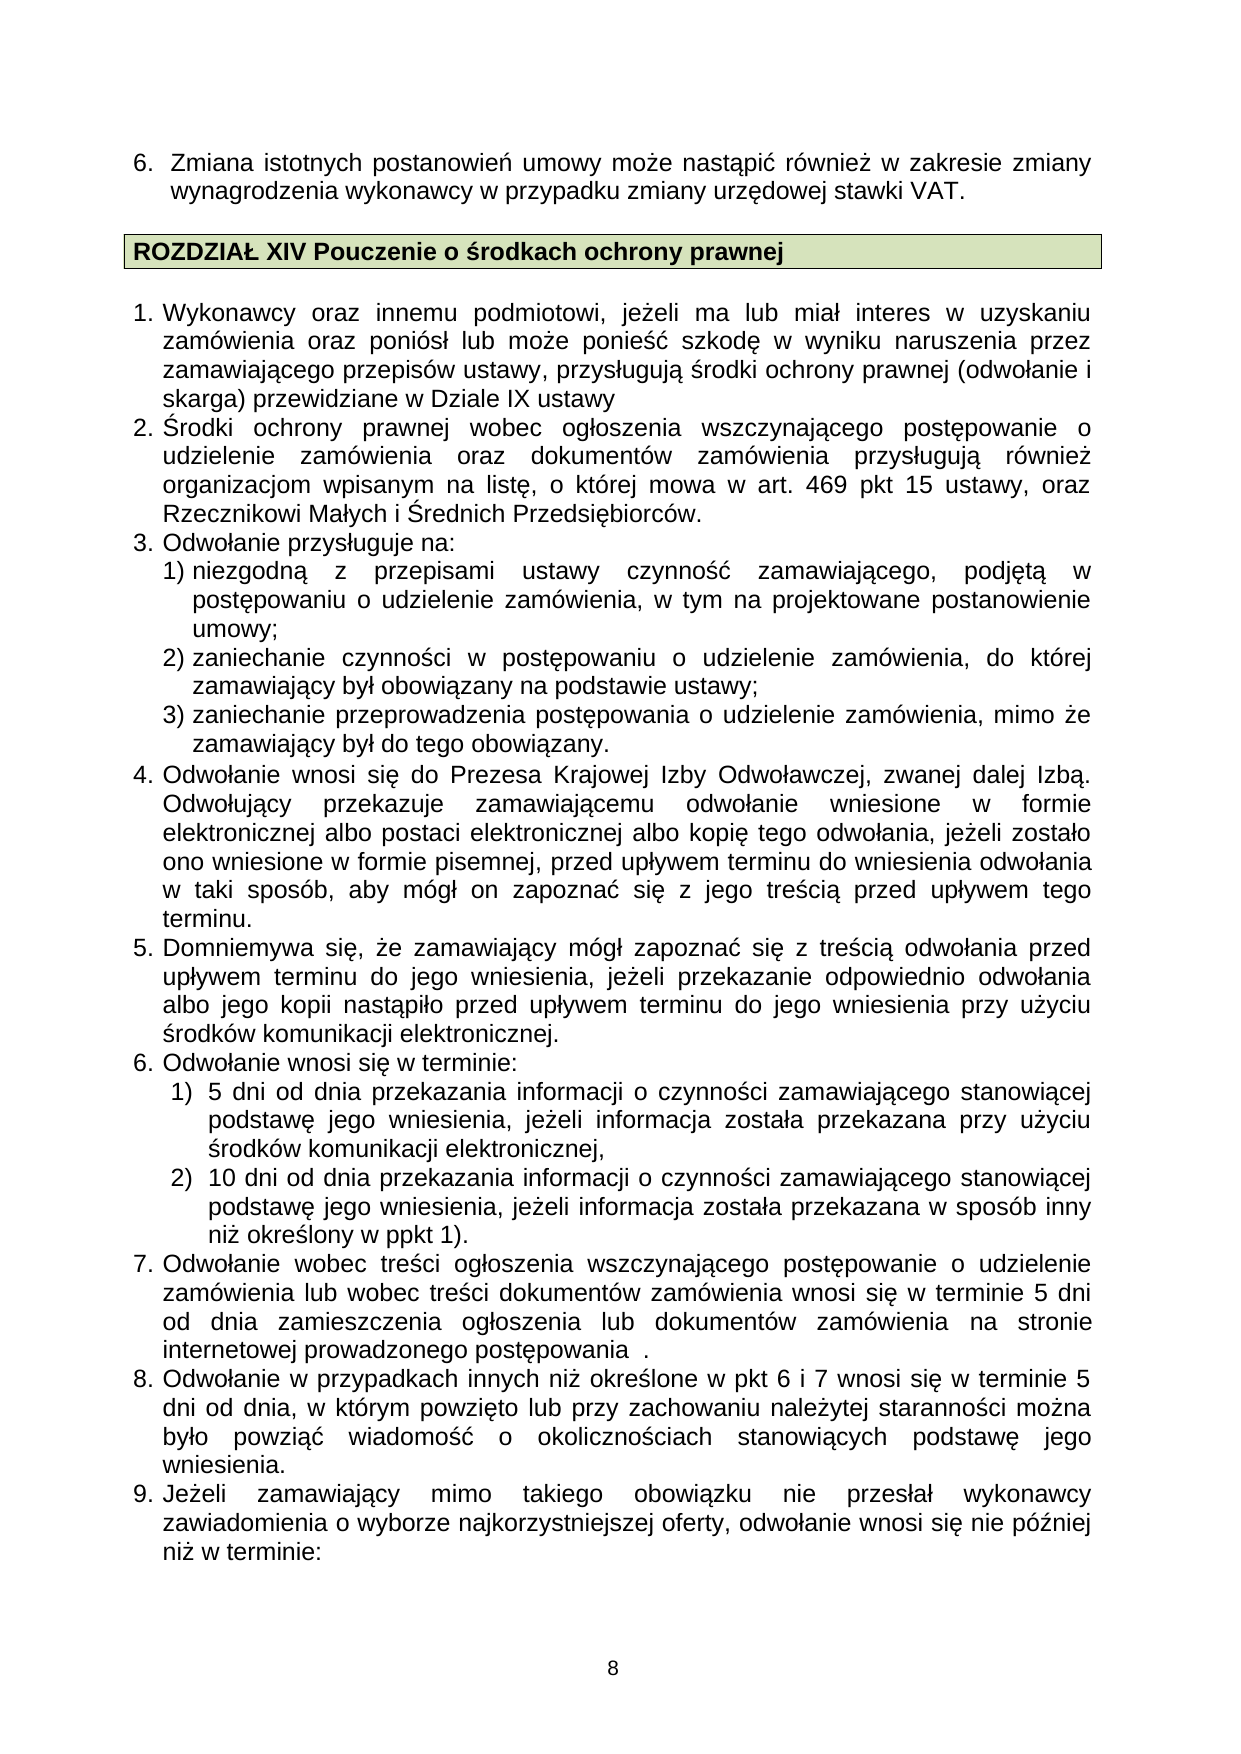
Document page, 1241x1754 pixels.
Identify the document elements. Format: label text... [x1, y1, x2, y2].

list 5 dni od dnia przekazania informacji o czynności zamawiającego stanowiącej podstawę jego wniesienia, jeżeli informacja została przekazana przy użyciu środków komunikacji elektronicznej, [170, 1077, 1093, 1163]
list Odwołanie wnosi się do Prezesa Krajowej Izby Odwoławczej, zwanej dalej Izbą. Odwołujący przekazuje zamawiającemu odwołanie wniesione w formie elektronicznej albo postaci elektronicznej albo kopię tego odwołania, jeżeli zostało ono wniesione w formie pisemnej, przed upływem terminu do wniesienia odwołania w taki sposób, aby mógł on zapoznać się z jego treścią przed upływem tego terminu. [133, 760, 1093, 933]
list Odwołanie wobec treści ogłoszenia wszczynającego postępowanie o udzielenie zamówienia lub wobec treści dokumentów zamówienia wnosi się w terminie 5 dni od dnia zamieszczenia ogłoszenia lub dokumentów zamówienia na stronie internetowej prowadzonego postępowania . [133, 1249, 1093, 1364]
subtitle ROZDZIAŁ XIV Pouczenie o środkach ochrony prawnej [125, 235, 1101, 268]
list Odwołanie przysługuje na: [133, 528, 1093, 556]
list Jeżeli zamawiający mimo takiego obowiązku nie przesłał wykonawcy zawiadomienia o wyborze najkorzystniejszej oferty, odwołanie wnosi się nie później niż w terminie: [133, 1479, 1093, 1565]
list 3) zaniechanie przeprowadzenia postępowania o udzielenie zamówienia, mimo że zamawiający był do tego obowiązany. [162, 700, 1093, 758]
list Domniemywa się, że zamawiający mógł zapoznać się z treścią odwołania przed upływem terminu do jego wniesienia, jeżeli przekazanie odpowiednio odwołania albo jego kopii nastąpiło przed upływem terminu do jego wniesienia przy użyciu środków komunikacji elektronicznej. [133, 933, 1093, 1048]
list 10 dni od dnia przekazania informacji o czynności zamawiającego stanowiącej podstawę jego wniesienia, jeżeli informacja została przekazana w sposób inny niż określony w ppkt 1). [170, 1163, 1093, 1249]
list 2) zaniechanie czynności w postępowaniu o udzielenie zamówienia, do której zamawiający był obowiązany na podstawie ustawy; [162, 643, 1093, 700]
list Odwołanie w przypadkach innych niż określone w pkt 6 i 7 wnosi się w terminie 5 dni od dnia, w którym powzięto lub przy zachowaniu należytej staranności można było powziąć wiadomość o okolicznościach stanowiących podstawę jego wniesienia. [133, 1364, 1093, 1479]
list Zmiana istotnych postanowień umowy może nastąpić również w zakresie zmiany wynagrodzenia wykonawcy w przypadku zmiany urzędowej stawki VAT. [133, 148, 1093, 205]
list Odwołanie wnosi się w terminie: [133, 1048, 1093, 1077]
list 1) niezgodną z przepisami ustawy czynność zamawiającego, podjętą w postępowaniu o udzielenie zamówienia, w tym na projektowane postanowienie umowy; [162, 556, 1093, 643]
list Środki ochrony prawnej wobec ogłoszenia wszczynającego postępowanie o udzielenie zamówienia oraz dokumentów zamówienia przysługują również organizacjom wpisanym na listę, o której mowa w art. 469 pkt 15 ustawy, oraz Rzecznikowi Małych i Średnich Przedsiębiorców. [133, 413, 1093, 528]
list Wykonawcy oraz innemu podmiotowi, jeżeli ma lub miał interes w uzyskaniu zamówienia oraz poniósł lub może ponieść szkodę w wyniku naruszenia przez zamawiającego przepisów ustawy, przysługują środki ochrony prawnej (odwołanie i skarga) przewidziane w Dziale IX ustawy [133, 298, 1093, 413]
